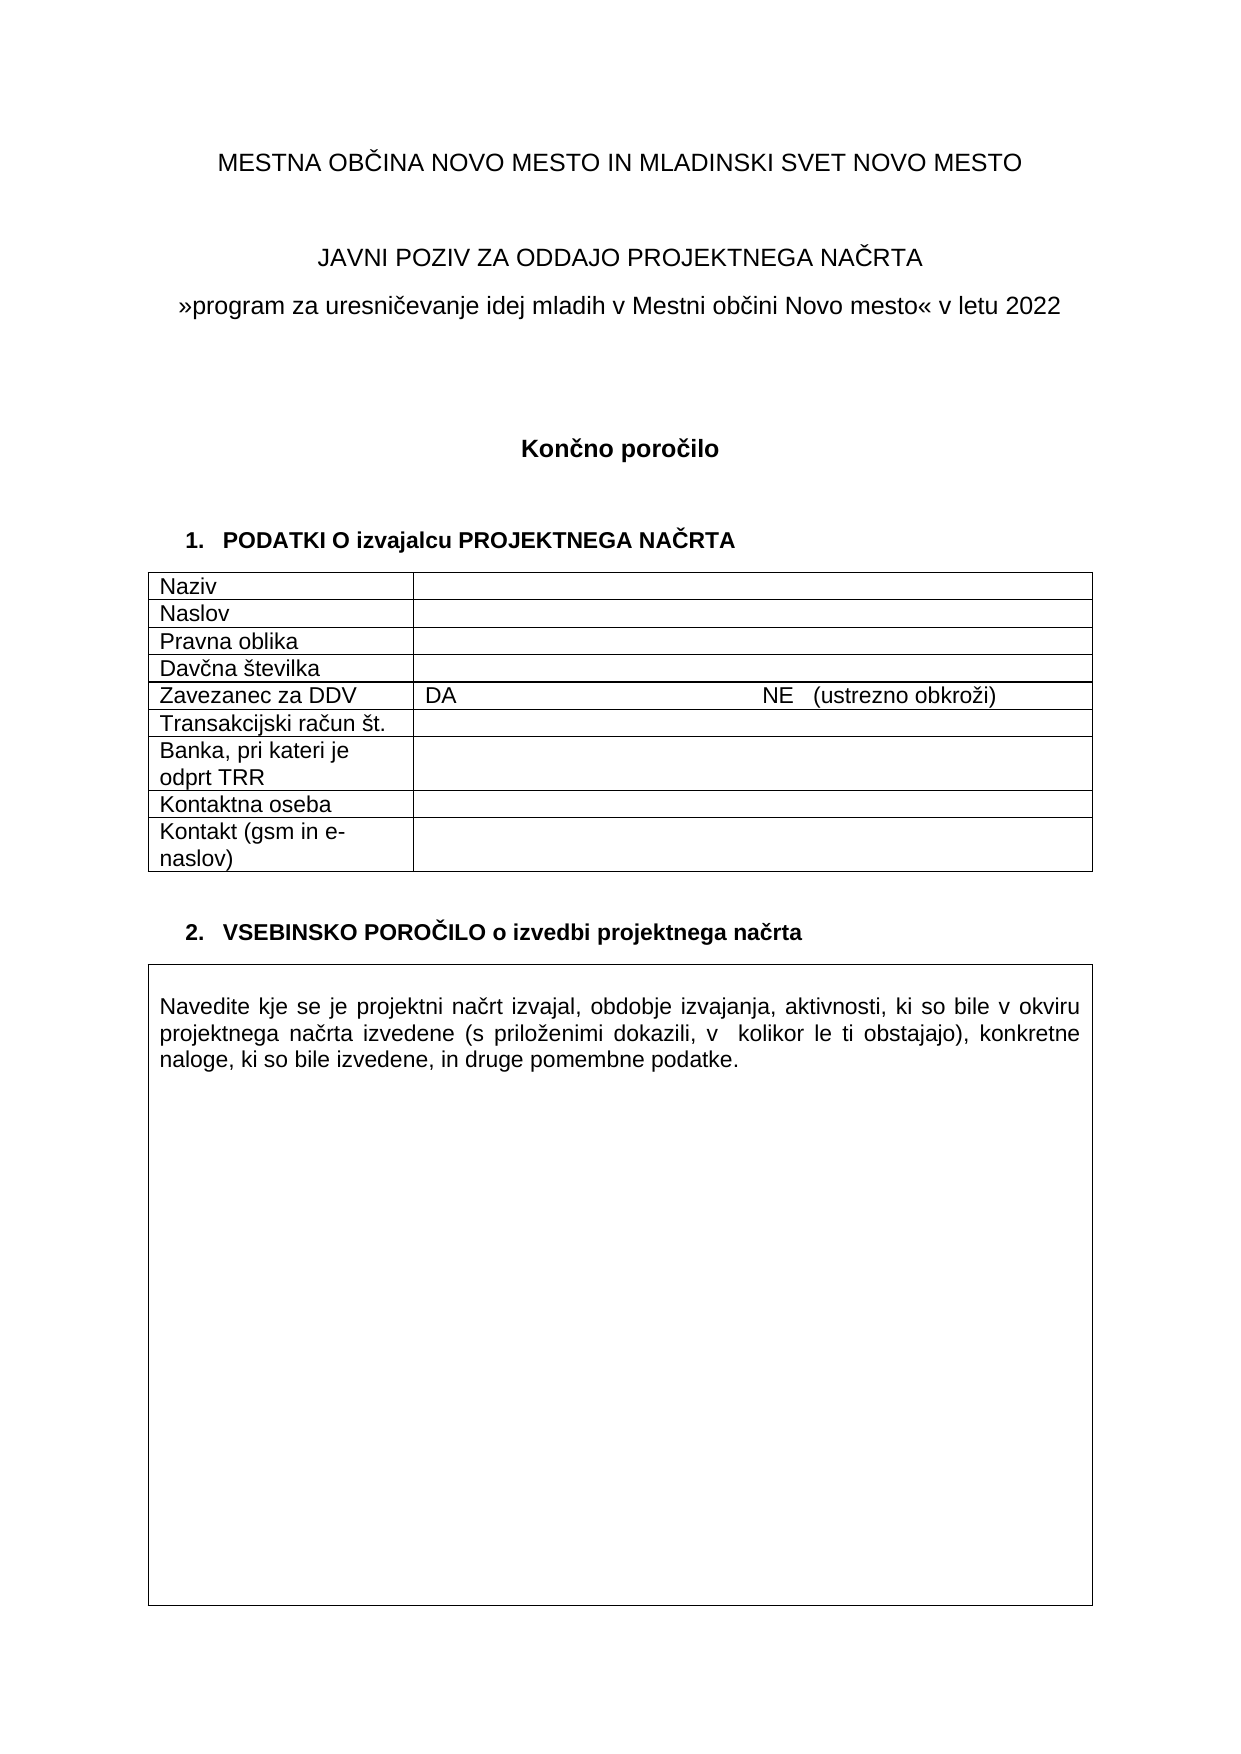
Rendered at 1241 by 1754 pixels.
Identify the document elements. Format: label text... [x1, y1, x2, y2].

table_cell Transakcijski račun št. [149, 710, 413, 736]
table_cell [414, 600, 1092, 627]
table_header [414, 573, 1092, 599]
table_cell [414, 655, 1092, 681]
table_cell [414, 628, 1092, 654]
table_cell Kontakt (gsm in e-naslov) [149, 818, 413, 871]
table_cell Zavezanec za DDV [149, 683, 413, 709]
table_cell Naslov [149, 600, 413, 627]
table_cell [414, 791, 1092, 817]
table_cell Banka, pri kateri je odprt TRR [149, 737, 413, 790]
table_cell [414, 818, 1092, 871]
table_cell [414, 710, 1092, 736]
table_cell DA NE (ustrezno obkroži) [414, 683, 1092, 709]
table_header Naziv [149, 573, 413, 599]
list PODATKI O izvajalcu PROJEKTNEGA NAČRTA [185, 527, 1093, 553]
list VSEBINSKO POROČILO o izvedbi projektnega načrta [185, 919, 1093, 945]
table_cell Pravna oblika [149, 628, 413, 654]
text Končno poročilo [148, 434, 1093, 463]
text JAVNI POZIV ZA ODDAJO PROJEKTNEGA NAČRTA [148, 243, 1093, 272]
table_cell Kontaktna oseba [149, 791, 413, 817]
table_cell Davčna številka [149, 655, 413, 681]
text MESTNA OBČINA NOVO MESTO IN MLADINSKI SVET NOVO MESTO [148, 148, 1093, 176]
text »program za uresničevanje idej mladih v Mestni občini Novo mesto« v letu 2022 [148, 291, 1093, 319]
table_cell [414, 737, 1092, 790]
table_header Navedite kje se je projektni načrt izvajal, obdobje izvajanja, aktivnosti, ki so bile v okviru projektnega načrta izvedene (s priloženimi dokazili, v kolikor le ti obstajajo), konkretne naloge, ki so bile izvedene, in druge pomembne podatke. [149, 965, 1092, 1604]
